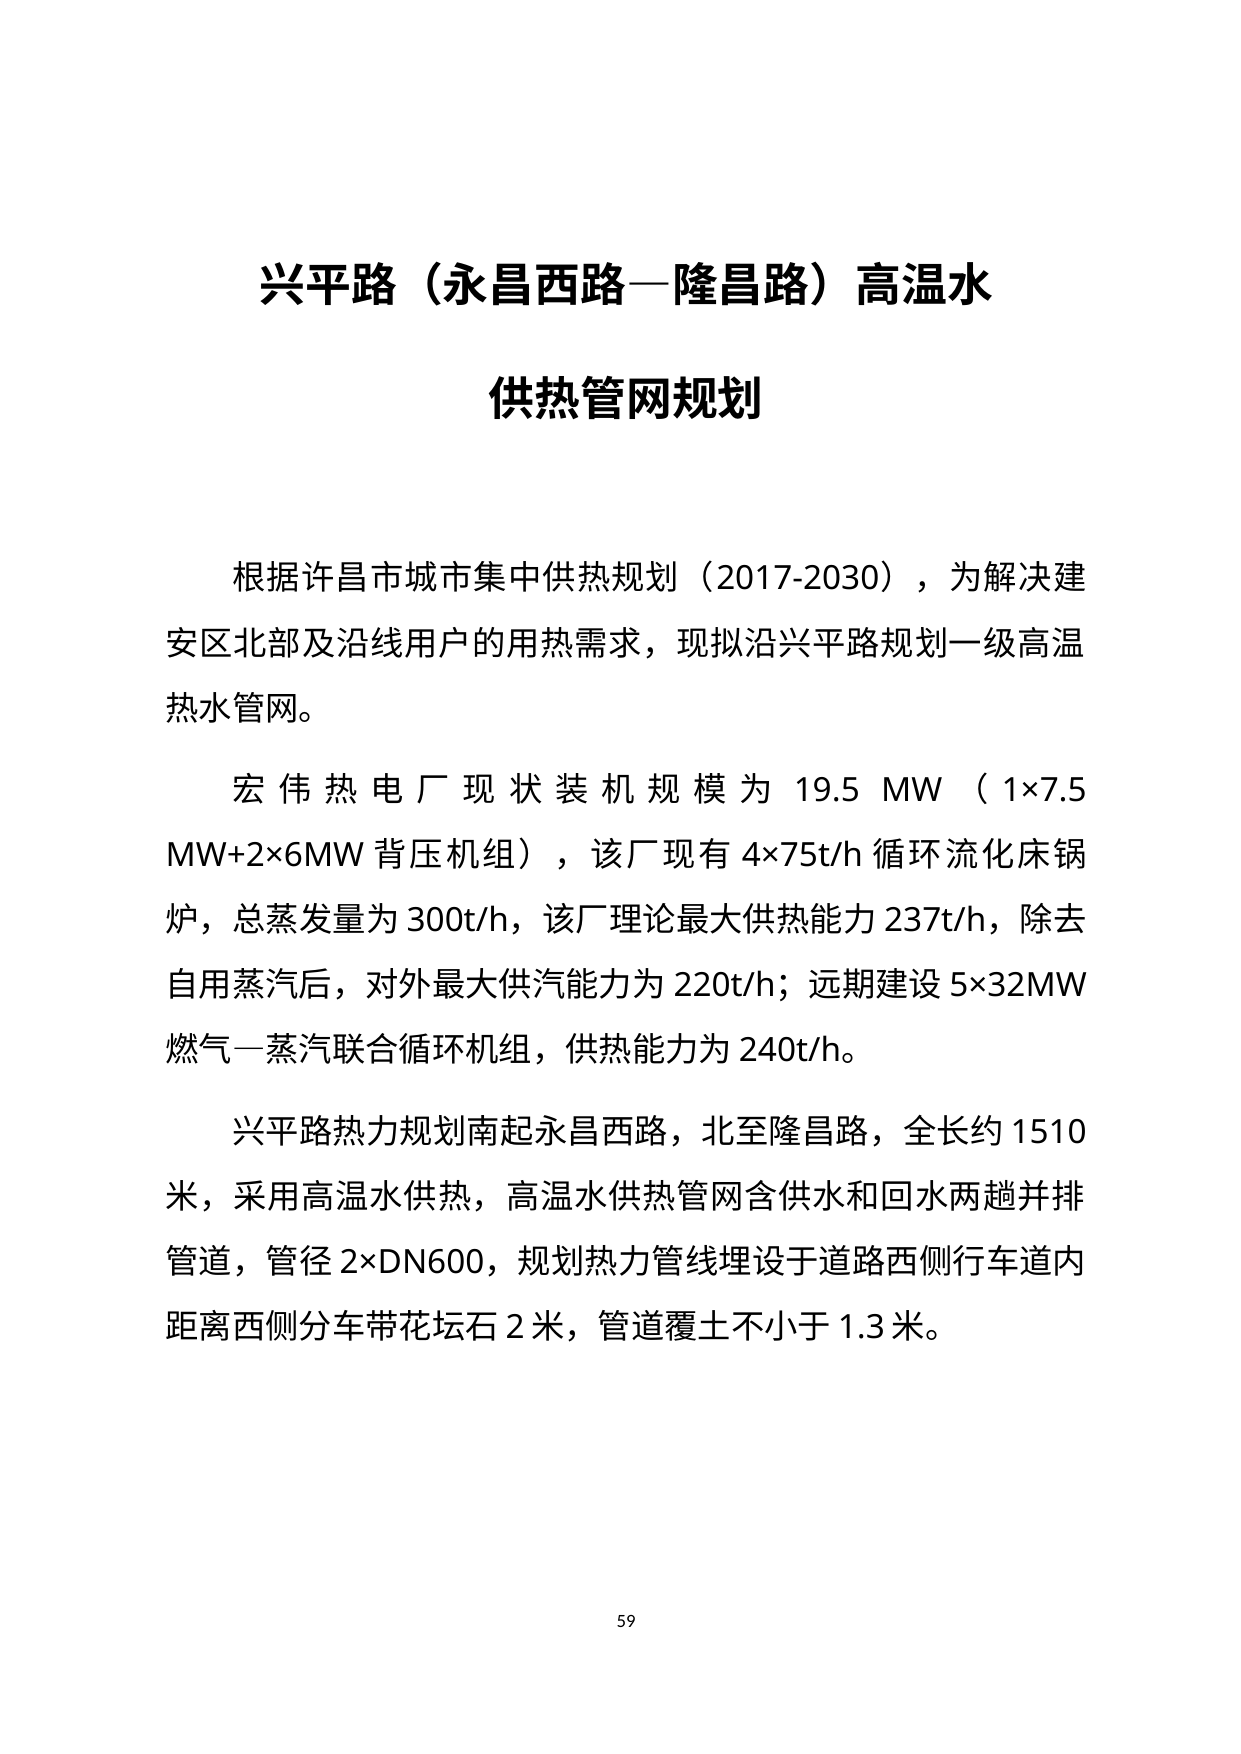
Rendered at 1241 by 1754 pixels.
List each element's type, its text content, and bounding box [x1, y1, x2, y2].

text 供热管网规划 [165, 347, 1087, 444]
text 兴平路（永昌西路—隆昌路）高温水 [165, 233, 1087, 330]
text 兴平路热力规划南起永昌西路，北至隆昌路，全长约1510米，采用高温水供热，高温水供热管网含供水和回水两趟并排管道，管径2×DN600，规划热力管线埋设于道路西侧行车道内距离西侧分车带花坛石2米，管道覆土不小于1.3米。 [165, 1096, 1087, 1356]
text 根据许昌市城市集中供热规划（2017-2030），为解决建安区北部及沿线用户的用热需求，现拟沿兴平路规划一级高温热水管网。 [165, 543, 1087, 738]
text 宏伟热电厂现状装机规模为19.5 MW（1×7.5 MW+2×6MW背压机组），该厂现有4×75t/h循环流化床锅炉，总蒸发量为300t/h，该厂理论最大供热能力237t/h，除去自用蒸汽后，对外最大供汽能力为220t/h；远期建设5×32MW燃气—蒸汽联合循环机组，供热能力为240t/h。 [165, 754, 1087, 1079]
